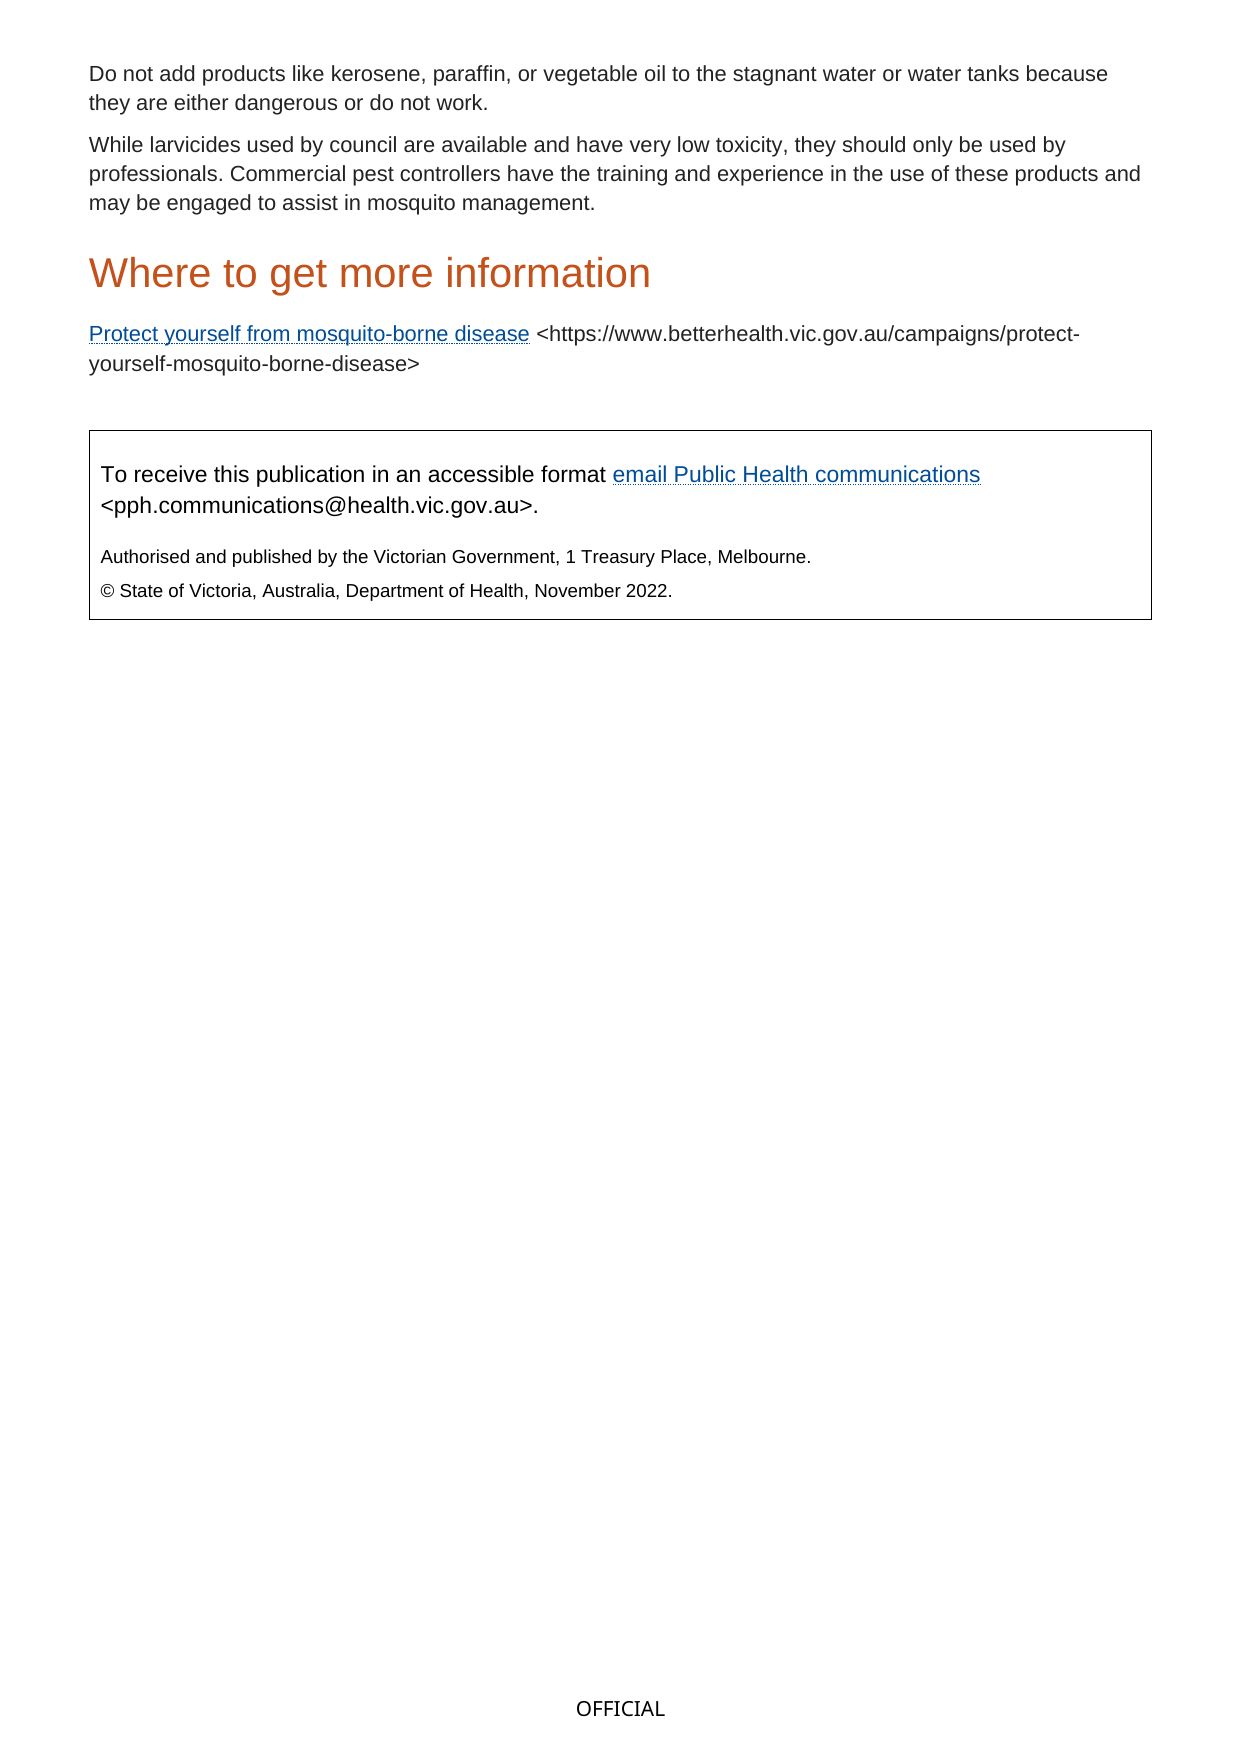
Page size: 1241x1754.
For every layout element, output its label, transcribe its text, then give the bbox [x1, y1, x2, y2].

list Do not add products like kerosene, paraffin, or vegetable oil to the stagnant water or water tanks because they are either dangerous or do not work. [89, 57, 1152, 115]
table_header To receive this publication in an accessible format email Public Health communications <pph.communications@health.vic.gov.au>. Authorised and published by the Victorian Government, 1 Treasury Place, Melbourne. © State of Victoria, Australia, Department of Health, November 2022. [90, 431, 1151, 619]
list Protect yourself from mosquito-borne disease <https://www.betterhealth.vic.gov.au/campaigns/protect-yourself-mosquito-borne-disease> [89, 317, 1152, 376]
subtitle Where to get more information [89, 249, 1152, 297]
list While larvicides used by council are available and have very low toxicity, they should only be used by professionals. Commercial pest controllers have the training and experience in the use of these products and may be engaged to assist in mosquito management. [89, 128, 1152, 215]
